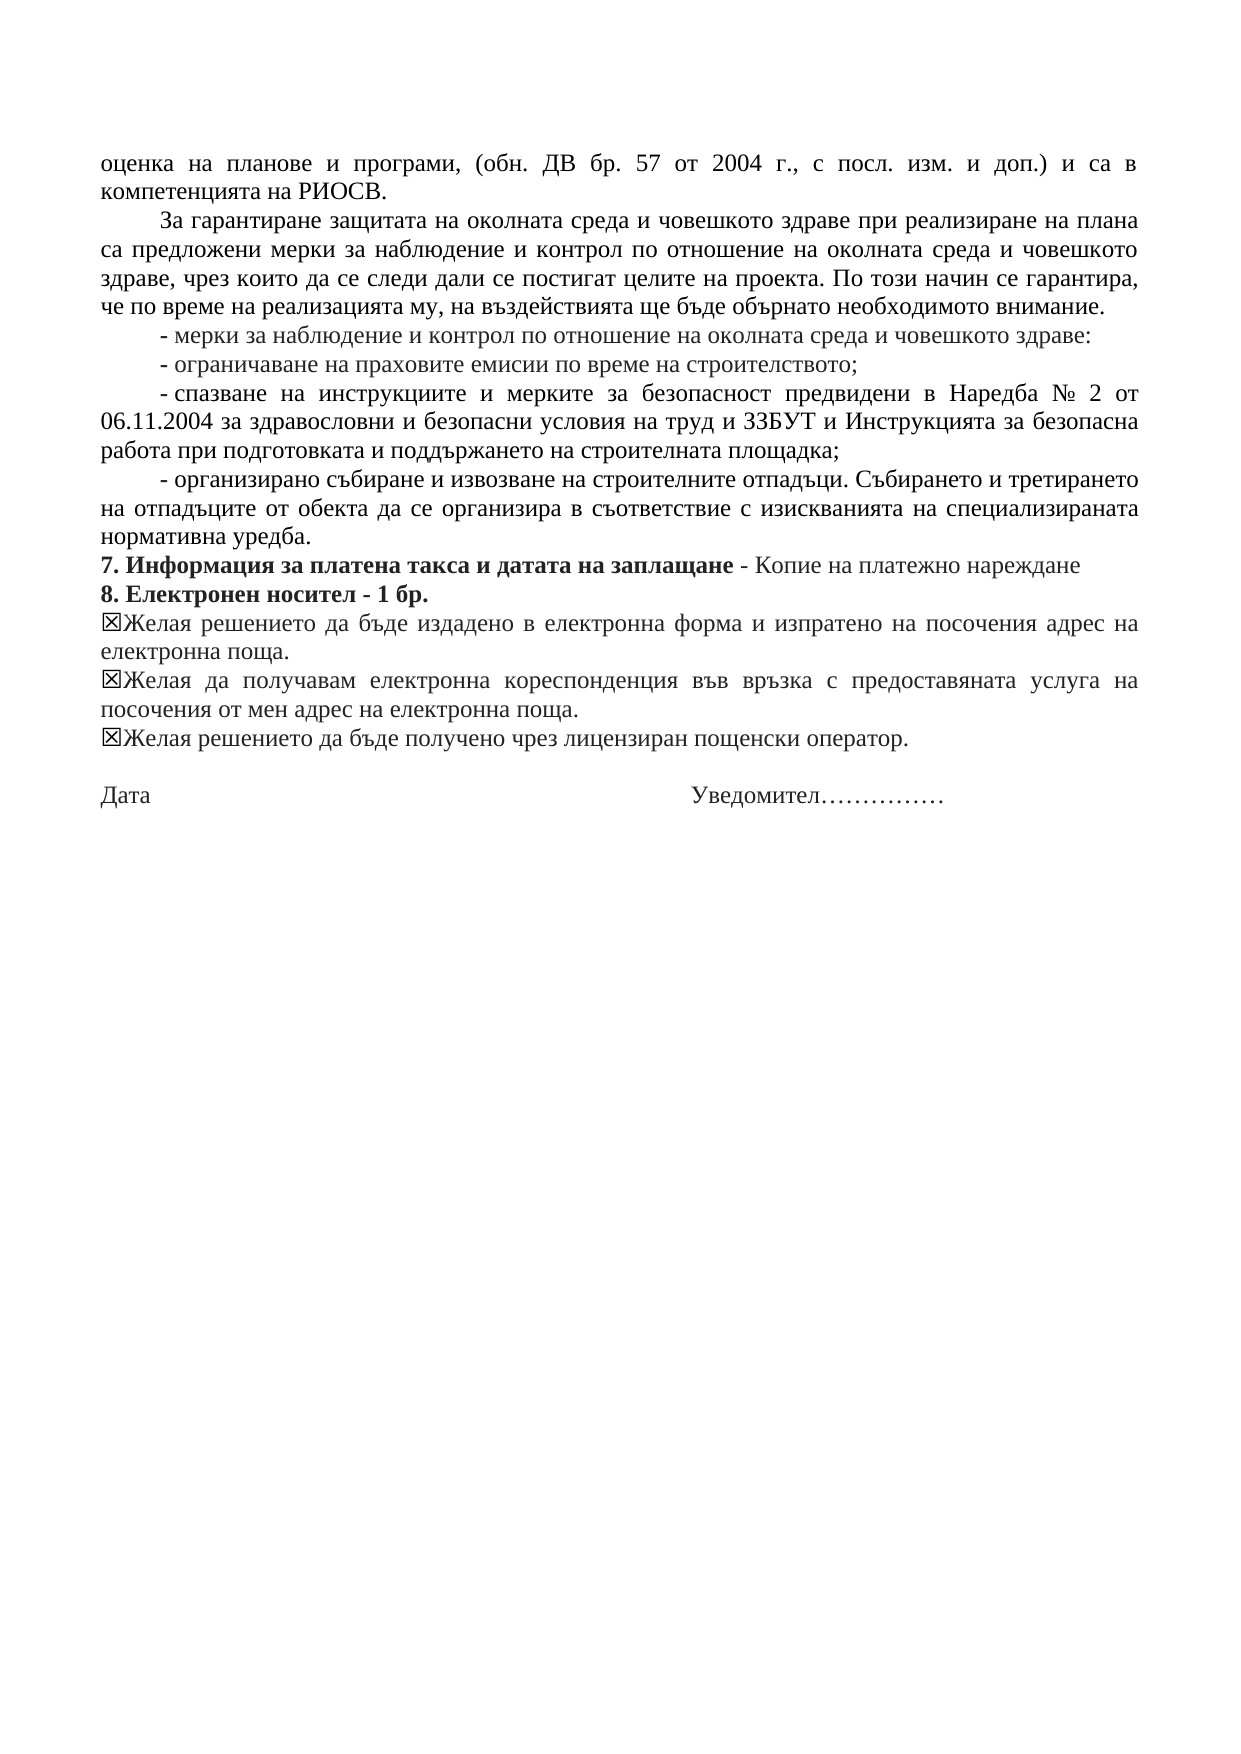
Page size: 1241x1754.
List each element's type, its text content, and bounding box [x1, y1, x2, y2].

list организирано събиране и извозване на строителните отпадъци. Събирането и третирането на отпадъците от обекта да се организира в съответствие с изискванията на специализираната нормативна уредба. [100, 464, 1140, 550]
list ограничаване на праховите емисии по време на строителството; [100, 349, 1140, 378]
list спазване на инструкциите и мерките за безопасност предвидени в Наредба № 2 от 06.11.2004 за здравословни и безопасни условия на труд и ЗЗБУТ и Инструкцията за безопасна работа при подготовката и поддържането на строителната площадка; [100, 378, 1140, 464]
list мерки за наблюдение и контрол по отношение на околната среда и човешкото здраве: [100, 320, 1140, 349]
text 7. Информация за платена такса и датата на заплащане - Копие на платежно нареждане [100, 550, 1140, 579]
text ☒Желая решението да бъде издадено в електронна форма и изпратено на посочения адрес на електронна поща. [100, 608, 1140, 665]
text Дата Уведомител…………… [100, 780, 1140, 809]
text За гарантиране защитата на околната среда и човешкото здраве при реализиране на плана са предложени мерки за наблюдение и контрол по отношение на околната среда и човешкото здраве, чрез които да се следи дали се постигат целите на проекта. По този начин се гарантира, че по време на реализацията му, на въздействията ще бъде обърнато необходимото внимание. [100, 205, 1140, 320]
text 8. Електронен носител - 1 бр. [100, 579, 1140, 608]
text ☒Желая решението да бъде получено чрез лицензиран пощенски оператор. [100, 723, 1140, 751]
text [100, 148, 1140, 205]
text ☒Желая да получавам електронна кореспонденция във връзка с предоставяната услуга на посочения от мен адрес на електронна поща. [100, 665, 1140, 723]
